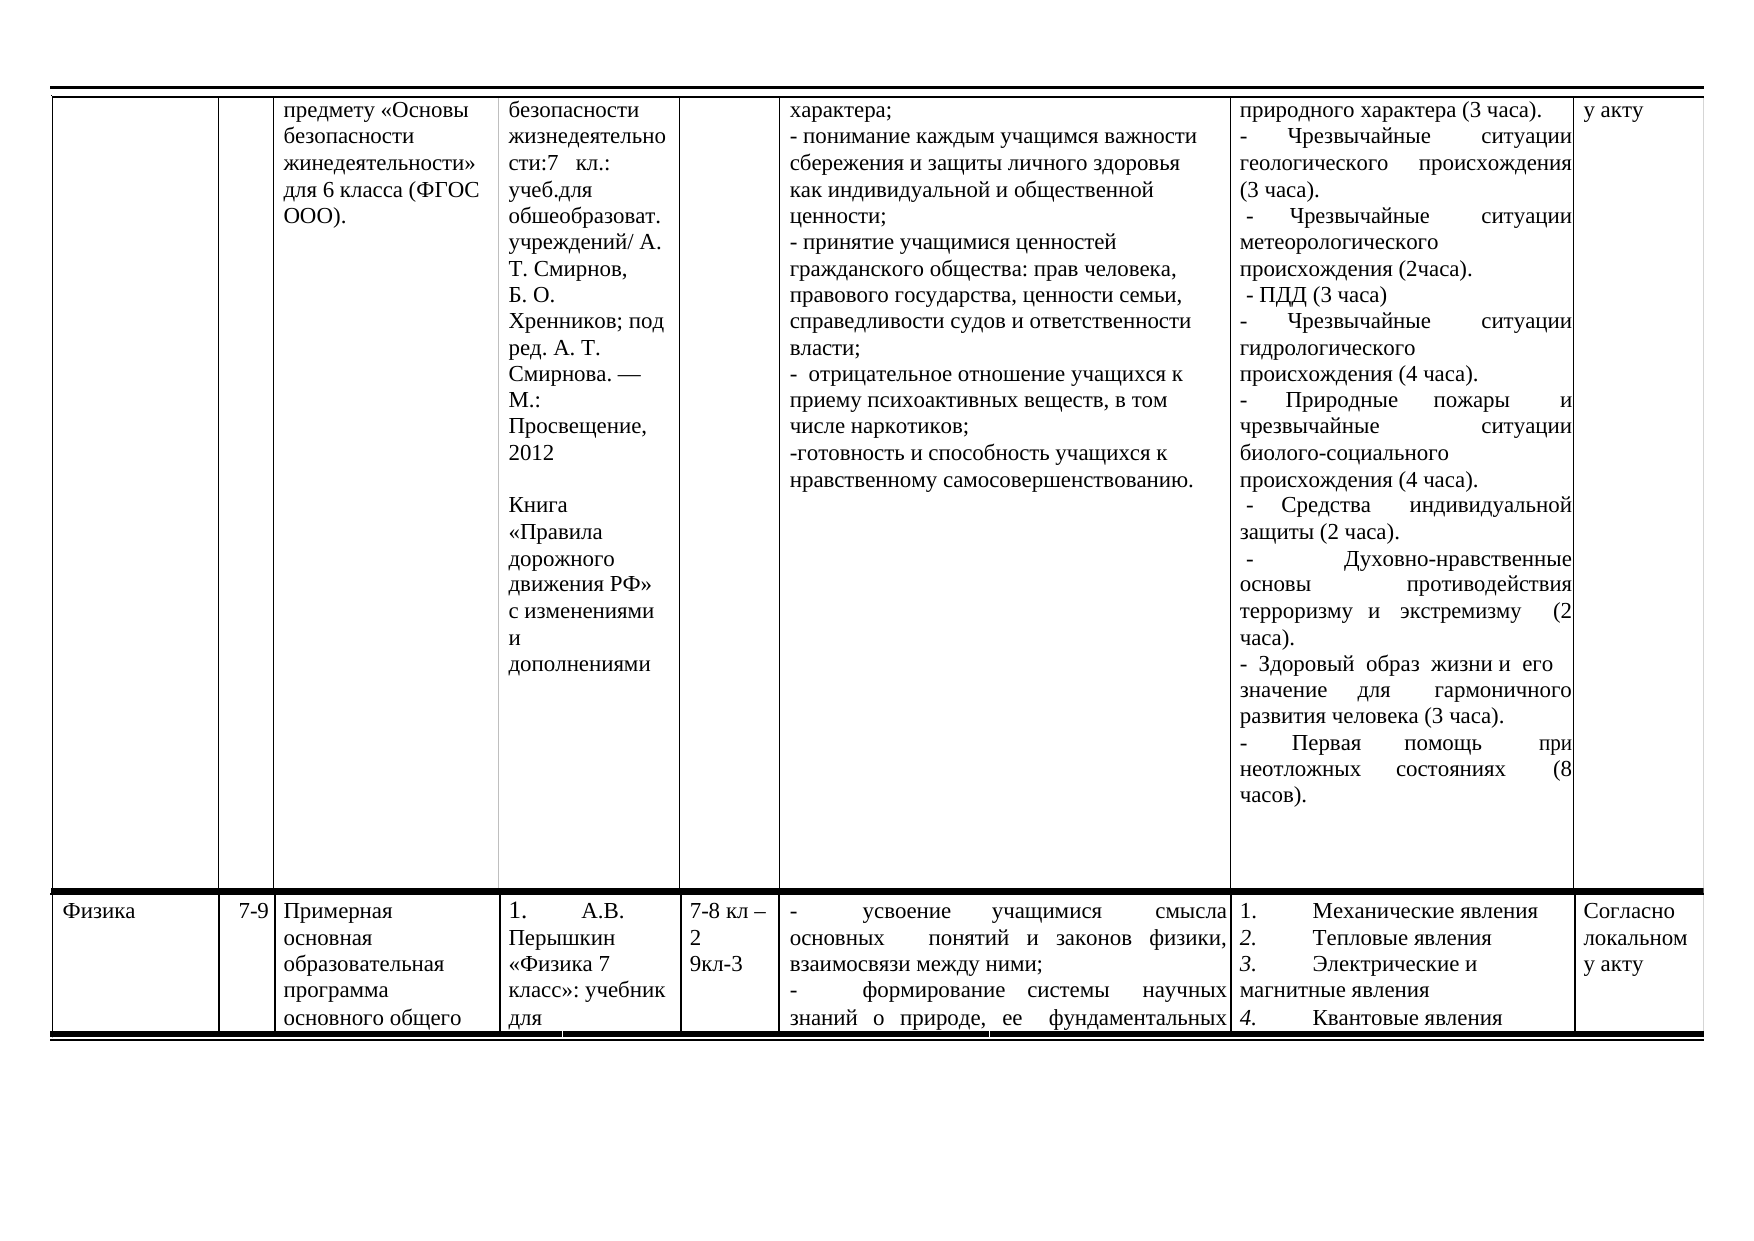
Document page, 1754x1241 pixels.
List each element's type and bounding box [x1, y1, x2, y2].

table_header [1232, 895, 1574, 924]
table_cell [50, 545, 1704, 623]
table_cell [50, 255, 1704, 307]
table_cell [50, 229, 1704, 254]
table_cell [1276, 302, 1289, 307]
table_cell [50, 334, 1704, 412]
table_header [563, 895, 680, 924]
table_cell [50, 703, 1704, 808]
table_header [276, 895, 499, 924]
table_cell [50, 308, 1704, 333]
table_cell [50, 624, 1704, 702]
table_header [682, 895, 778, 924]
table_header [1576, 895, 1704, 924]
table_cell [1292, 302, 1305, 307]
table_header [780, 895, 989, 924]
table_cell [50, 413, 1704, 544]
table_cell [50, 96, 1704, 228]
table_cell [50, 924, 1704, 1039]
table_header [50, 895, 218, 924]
picture [51, 808, 1704, 893]
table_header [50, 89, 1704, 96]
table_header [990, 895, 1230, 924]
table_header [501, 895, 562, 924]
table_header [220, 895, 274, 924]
